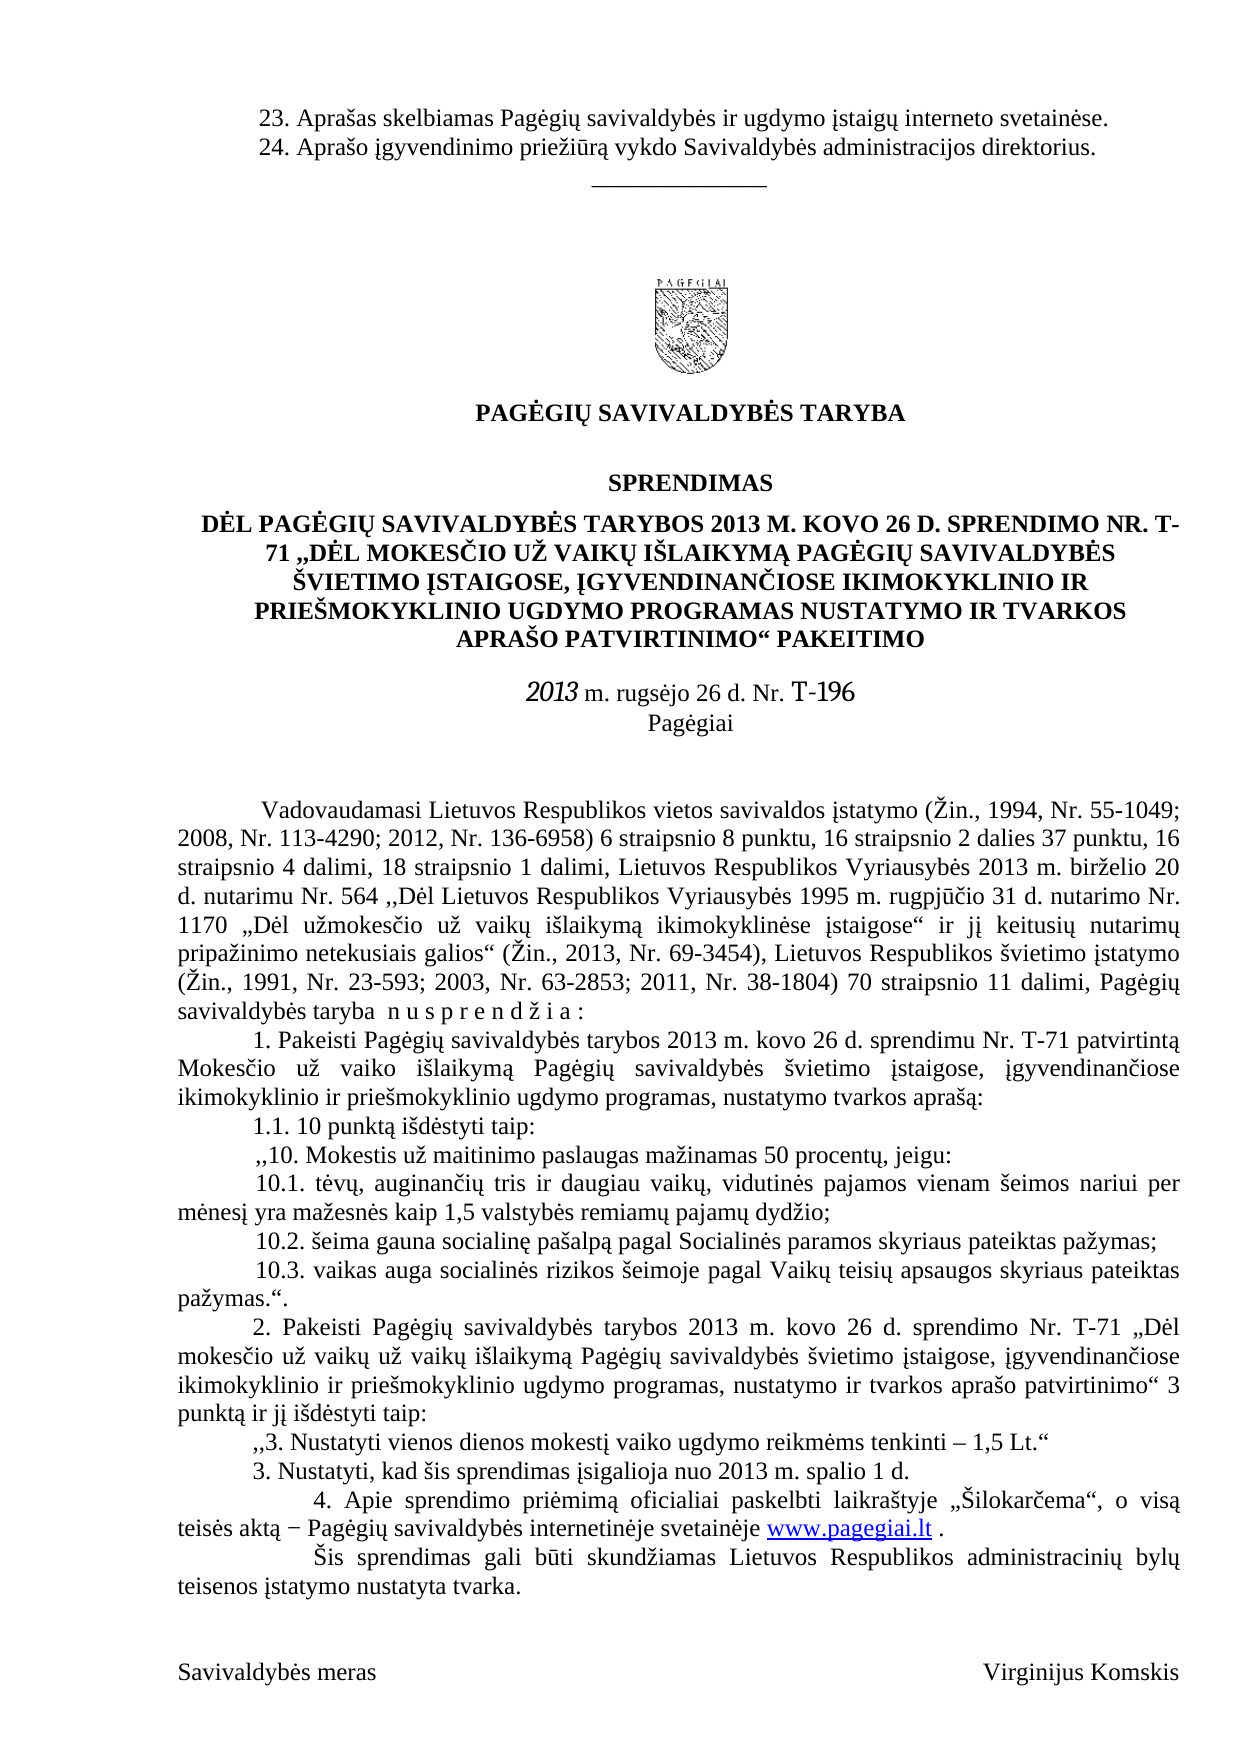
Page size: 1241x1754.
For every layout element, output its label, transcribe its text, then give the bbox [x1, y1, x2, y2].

table_cell PAGĖGIŲ SAVIVALDYBĖS TARYBA sprendimas Dėl Pagėgių savivaldybės tarybos 2013 m. kovo 26 d. sprendimo Nr. t-71 ,,Dėl MOKESČIO UŽ VAIKŲ IŠLAIKYMĄ PAGĖGIŲ SAVIVALDYBĖS ŠVIETIMO ĮSTAIGOSE, ĮGYVENDINANČIOSE IKIMOKYKLINIO IR PRIEŠMOKYKLINIO UGDYMO PROGRAMAS nUSTATYMO ir TVARKOS APRAŠO paTVIRTINIMO“ pakeitimo [189, 386, 1192, 662]
text ,,10. mokestis už maitinimo paslaugas mažinamas 50 procentų, jeigu: [177, 1140, 1181, 1168]
text Savivaldybės meras Virginijus Komskis [177, 1657, 1181, 1686]
text 2. Pakeisti Pagėgių savivaldybės tarybos 2013 m. kovo 26 d. sprendimo Nr. T-71 „Dėl mokesčio už vaikų už vaikų išlaikymą Pagėgių savivaldybės švietimo įstaigose, įgyvendinančiose ikimokyklinio ir priešmokyklinio ugdymo programas, nustatymo ir tvarkos aprašo patvirtinimo“ 3 punktą ir jį išdėstyti taip: [177, 1312, 1181, 1427]
text 10.1. tėvų, auginančių tris ir daugiau vaikų, vidutinės pajamos vienam šeimos nariui per mėnesį yra mažesnės kaip 1,5 valstybės remiamų pajamų dydžio; [177, 1168, 1181, 1226]
text 4. Apie sprendimo priėmimą oficialiai paskelbti laikraštyje „Šilokarčema“, o visą teisės aktą − Pagėgių savivaldybės internetinėje svetainėje www.pagegiai.lt . [175, 1485, 1181, 1542]
text 1. Pakeisti Pagėgių savivaldybės tarybos 2013 m. kovo 26 d. sprendimu Nr. T-71 patvirtintą Mokesčio už vaiko išlaikymą Pagėgių savivaldybės švietimo įstaigose, įgyvendinančiose ikimokyklinio ir priešmokyklinio ugdymo programas, nustatymo tvarkos aprašą: [177, 1025, 1181, 1111]
text 1.1. 10 punktą išdėstyti taip: [177, 1111, 1181, 1140]
text 10.3. vaikas auga socialinės rizikos šeimoje pagal Vaikų teisių apsaugos skyriaus pateiktas pažymas.“. [177, 1255, 1181, 1312]
text 23. Aprašas skelbiamas Pagėgių savivaldybės ir ugdymo įstaigų interneto svetainėse. [177, 103, 1181, 132]
text ,,3. Nustatyti vienos dienos mokestį vaiko ugdymo reikmėms tenkinti – 1,5 Lt.“ [177, 1427, 1181, 1456]
table_header [189, 276, 1192, 386]
text Šis sprendimas gali būti skundžiamas Lietuvos Respublikos administracinių bylų teisenos įstatymo nustatyta tvarka. [177, 1542, 1181, 1600]
text 3. Nustatyti, kad šis sprendimas įsigalioja nuo 2013 m. spalio 1 d. [177, 1456, 1181, 1485]
text ______________ [177, 161, 1181, 190]
text 10.2. šeima gauna socialinę pašalpą pagal Socialinės paramos skyriaus pateiktas pažymas; [177, 1226, 1181, 1255]
text Vadovaudamasi Lietuvos Respublikos vietos savivaldos įstatymo (Žin., 1994, Nr. 55-1049; 2008, Nr. 113-4290; 2012, Nr. 136-6958) 6 straipsnio 8 punktu, 16 straipsnio 2 dalies 37 punktu, 16 straipsnio 4 dalimi, 18 straipsnio 1 dalimi, Lietuvos Respublikos Vyriausybės 2013 m. birželio 20 d. nutarimu Nr. 564 ,,Dėl Lietuvos Respublikos Vyriausybės 1995 m. rugpjūčio 31 d. nutarimo Nr. 1170 „Dėl užmokesčio už vaikų išlaikymą ikimokyklinėse įstaigose“ ir jį keitusių nutarimų pripažinimo netekusiais galios“ (Žin., 2013, Nr. 69-3454), Lietuvos Respublikos švietimo įstatymo (Žin., 1991, Nr. 23-593; 2003, Nr. 63-2853; 2011, Nr. 38-1804) 70 straipsnio 11 dalimi, Pagėgių savivaldybės taryba nusprendžia: [177, 795, 1181, 1025]
text 24. Aprašo įgyvendinimo priežiūrą vykdo Savivaldybės administracijos direktorius. [177, 132, 1181, 161]
table_cell 2013 m. rugsėjo 26 d. Nr. T-196 Pagėgiai [189, 663, 1192, 795]
